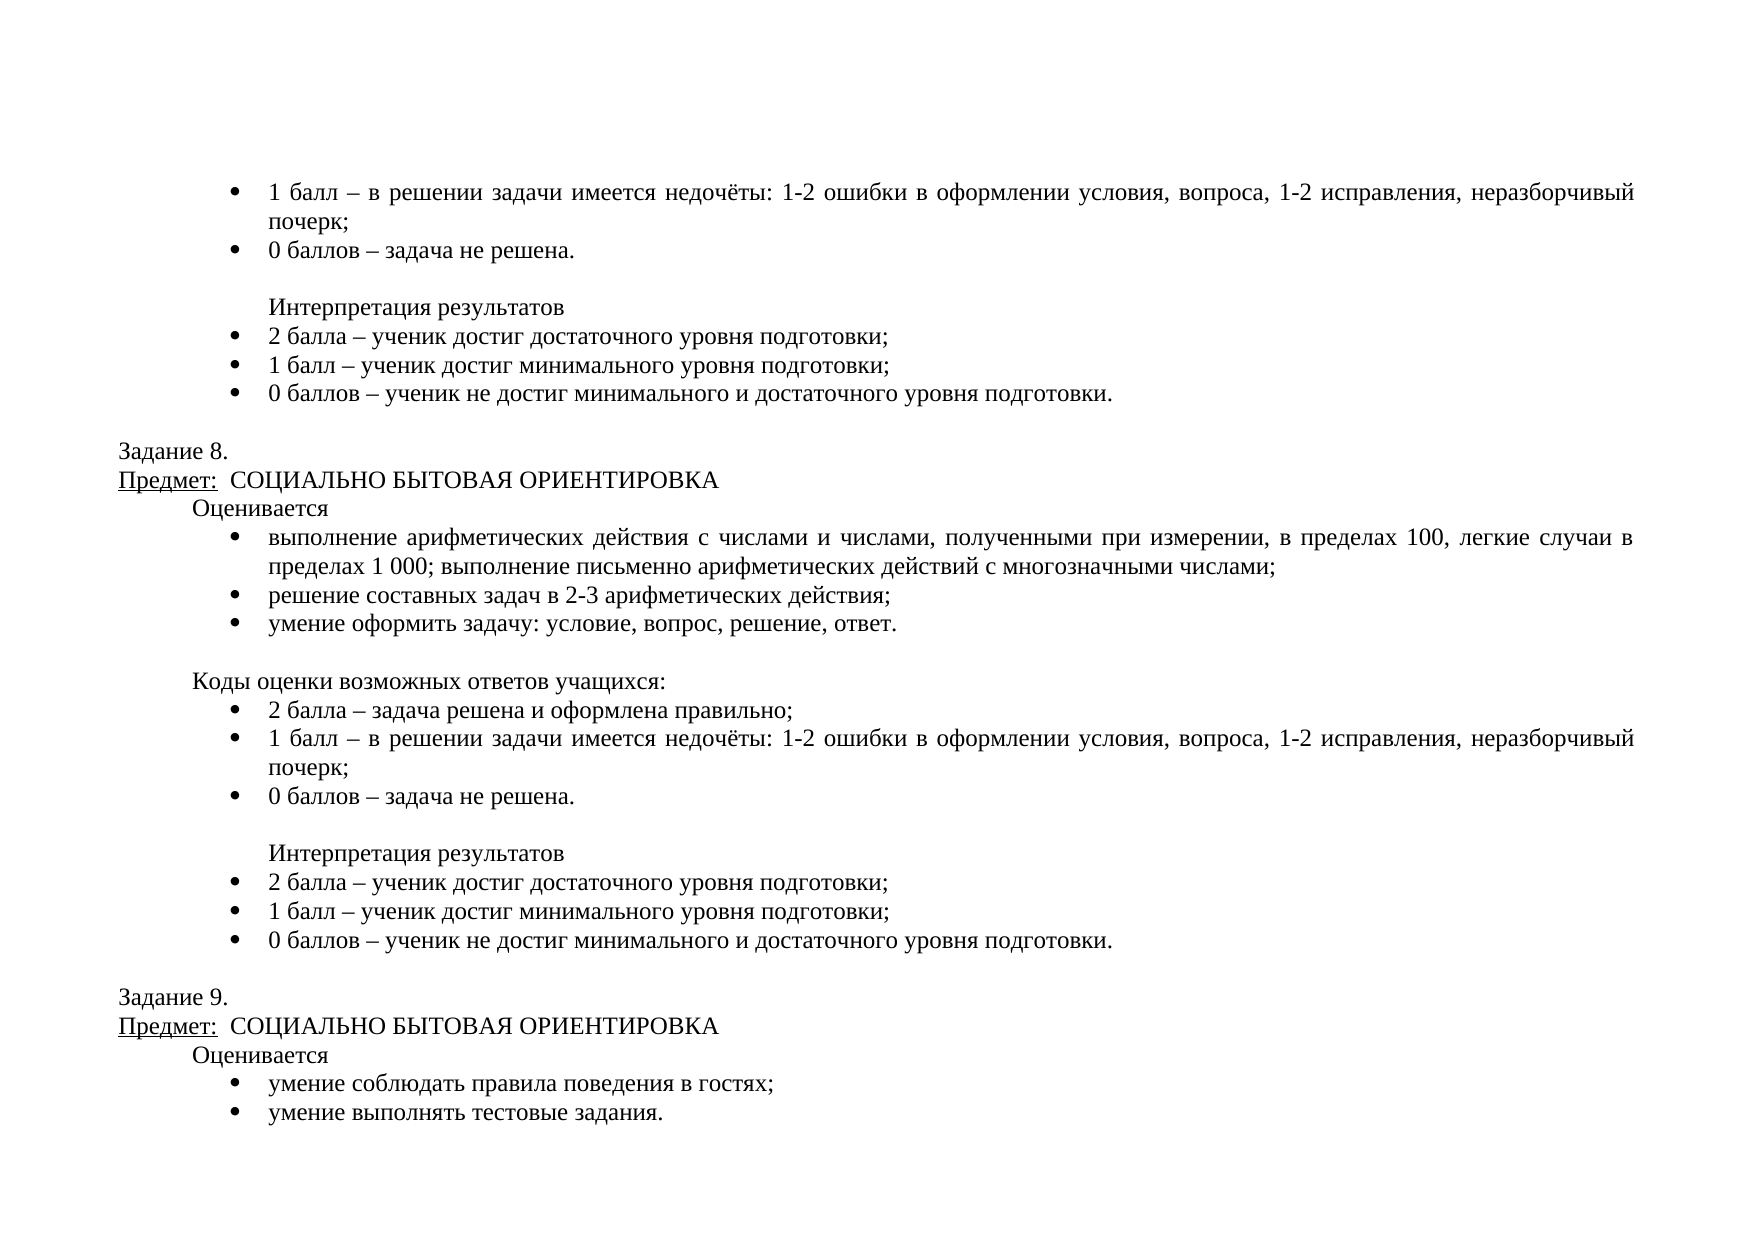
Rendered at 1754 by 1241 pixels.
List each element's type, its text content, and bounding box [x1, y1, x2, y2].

list выполнение арифметических действия с числами и числами, полученными при измерении, в пределах 100, легкие случаи в пределах 1 000; выполнение письменно арифметических действий с многозначными числами; [231, 522, 1636, 580]
list 0 баллов – ученик не достиг минимального и достаточного уровня подготовки. [231, 378, 1636, 407]
list 0 баллов – ученик не достиг минимального и достаточного уровня подготовки. [231, 925, 1636, 953]
list умение выполнять тестовые задания. [231, 1097, 1636, 1126]
list 1 балл – в решении задачи имеется недочёты: 1-2 ошибки в оформлении условия, вопроса, 1-2 исправления, неразборчивый почерк; [231, 177, 1636, 235]
text Предмет: СОЦИАЛЬНО БЫТОВАЯ ОРИЕНТИРОВКА [118, 1011, 1636, 1040]
text Оценивается [118, 1040, 1636, 1068]
text Интерпретация результатов [268, 838, 1636, 867]
list 1 балл – в решении задачи имеется недочёты: 1-2 ошибки в оформлении условия, вопроса, 1-2 исправления, неразборчивый почерк; [231, 723, 1636, 781]
list решение составных задач в 2-3 арифметических действия; [231, 580, 1636, 608]
list 0 баллов – задача не решена. [231, 235, 1636, 263]
list 2 балла – ученик достиг достаточного уровня подготовки; [231, 867, 1636, 896]
list 1 балл – ученик достиг минимального уровня подготовки; [231, 896, 1636, 925]
list 2 балла – задача решена и оформлена правильно; [231, 695, 1636, 723]
text Интерпретация результатов [268, 292, 1636, 321]
list 0 баллов – задача не решена. [231, 781, 1636, 810]
text Задание 8. [118, 436, 1636, 465]
text Задание 9. [118, 982, 1636, 1011]
text Оценивается [118, 493, 1636, 522]
list умение соблюдать правила поведения в гостях; [231, 1068, 1636, 1097]
list 2 балла – ученик достиг достаточного уровня подготовки; [231, 321, 1636, 350]
text Предмет: СОЦИАЛЬНО БЫТОВАЯ ОРИЕНТИРОВКА [118, 465, 1636, 493]
list 1 балл – ученик достиг минимального уровня подготовки; [231, 350, 1636, 378]
list умение оформить задачу: условие, вопрос, решение, ответ. [231, 608, 1636, 637]
text Коды оценки возможных ответов учащихся: [118, 666, 1636, 695]
